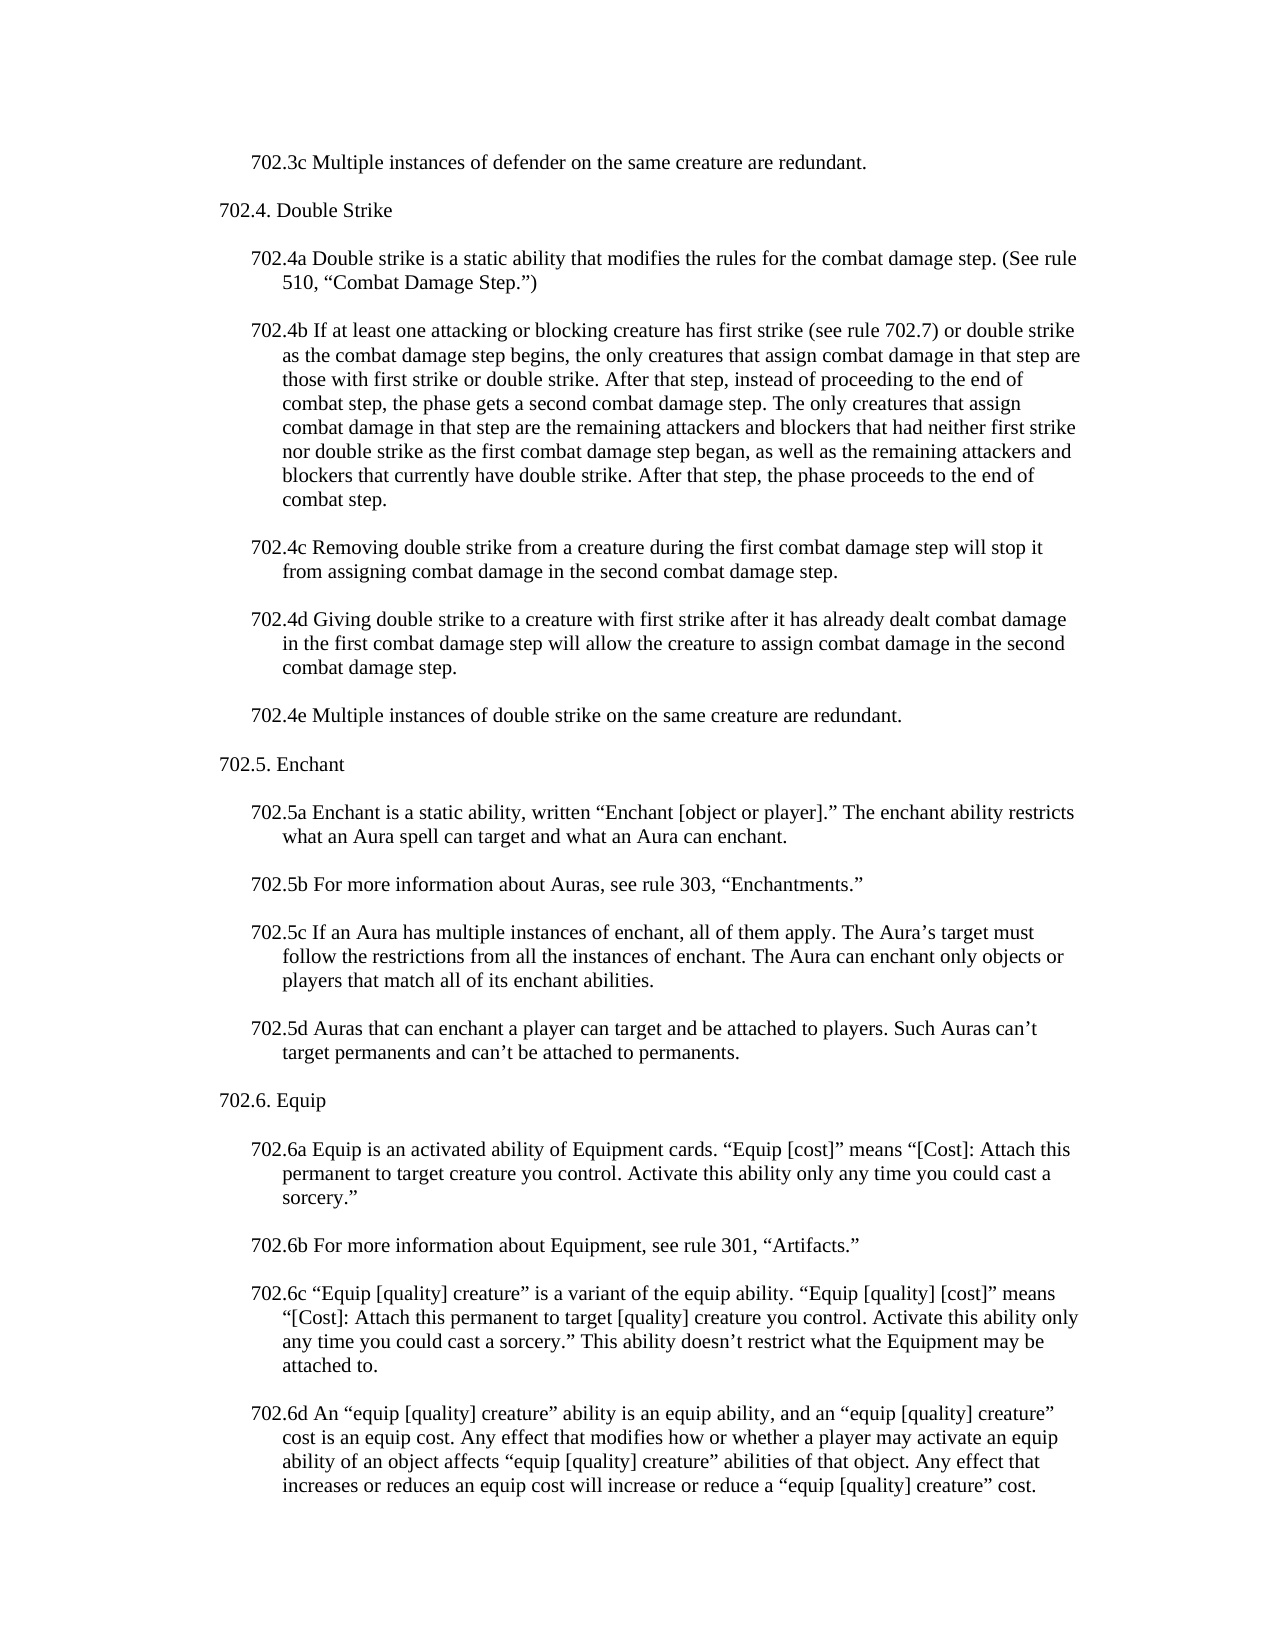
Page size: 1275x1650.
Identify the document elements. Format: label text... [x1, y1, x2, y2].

text 702.6d An “equip [quality] creature” ability is an equip ability, and an “equip [quality] creature” cost is an equip cost. Any effect that modifies how or whether a player may activate an equip ability of an object affects “equip [quality] creature” abilities of that object. Any effect that increases or reduces an equip cost will increase or reduce a “equip [quality] creature” cost. [251, 1401, 1087, 1497]
text 702.6a Equip is an activated ability of Equipment cards. “Equip [cost]” means “[Cost]: Attach this permanent to target creature you control. Activate this ability only any time you could cast a sorcery.” [251, 1137, 1087, 1209]
text 702.4b If at least one attacking or blocking creature has first strike (see rule 702.7) or double strike as the combat damage step begins, the only creatures that assign combat damage in that step are those with first strike or double strike. After that step, instead of proceeding to the end of combat step, the phase gets a second combat damage step. The only creatures that assign combat damage in that step are the remaining attackers and blockers that had neither first strike nor double strike as the first combat damage step began, as well as the remaining attackers and blockers that currently have double strike. After that step, the phase proceeds to the end of combat step. [251, 318, 1087, 511]
text 702.6c “Equip [quality] creature” is a variant of the equip ability. “Equip [quality] [cost]” means “[Cost]: Attach this permanent to target [quality] creature you control. Activate this ability only any time you could cast a sorcery.” This ability doesn’t restrict what the Equipment may be attached to. [251, 1281, 1087, 1377]
text 702.5c If an Aura has multiple instances of enchant, all of them apply. The Aura’s target must follow the restrictions from all the instances of enchant. The Aura can enchant only objects or players that match all of its enchant abilities. [251, 920, 1087, 992]
text 702.6. Equip [219, 1088, 1087, 1112]
text 702.4d Giving double strike to a creature with first strike after it has already dealt combat damage in the first combat damage step will allow the creature to assign combat damage in the second combat damage step. [251, 607, 1087, 679]
text 702.5a Enchant is a static ability, written “Enchant [object or player].” The enchant ability restricts what an Aura spell can target and what an Aura can enchant. [251, 800, 1087, 848]
text 702.4e Multiple instances of double strike on the same creature are redundant. [251, 703, 1087, 727]
text 702.4c Removing double strike from a creature during the first combat damage step will stop it from assigning combat damage in the second combat damage step. [251, 535, 1087, 583]
text 702.4a Double strike is a static ability that modifies the rules for the combat damage step. (See rule 510, “Combat Damage Step.”) [251, 246, 1087, 294]
text 702.5b For more information about Auras, see rule 303, “Enchantments.” [251, 872, 1087, 896]
text 702.3c Multiple instances of defender on the same creature are redundant. [251, 150, 1087, 174]
text 702.5d Auras that can enchant a player can target and be attached to players. Such Auras can’t target permanents and can’t be attached to permanents. [251, 1016, 1087, 1064]
text 702.5. Enchant [219, 752, 1087, 776]
text 702.6b For more information about Equipment, see rule 301, “Artifacts.” [251, 1233, 1087, 1257]
text 702.4. Double Strike [219, 198, 1087, 222]
